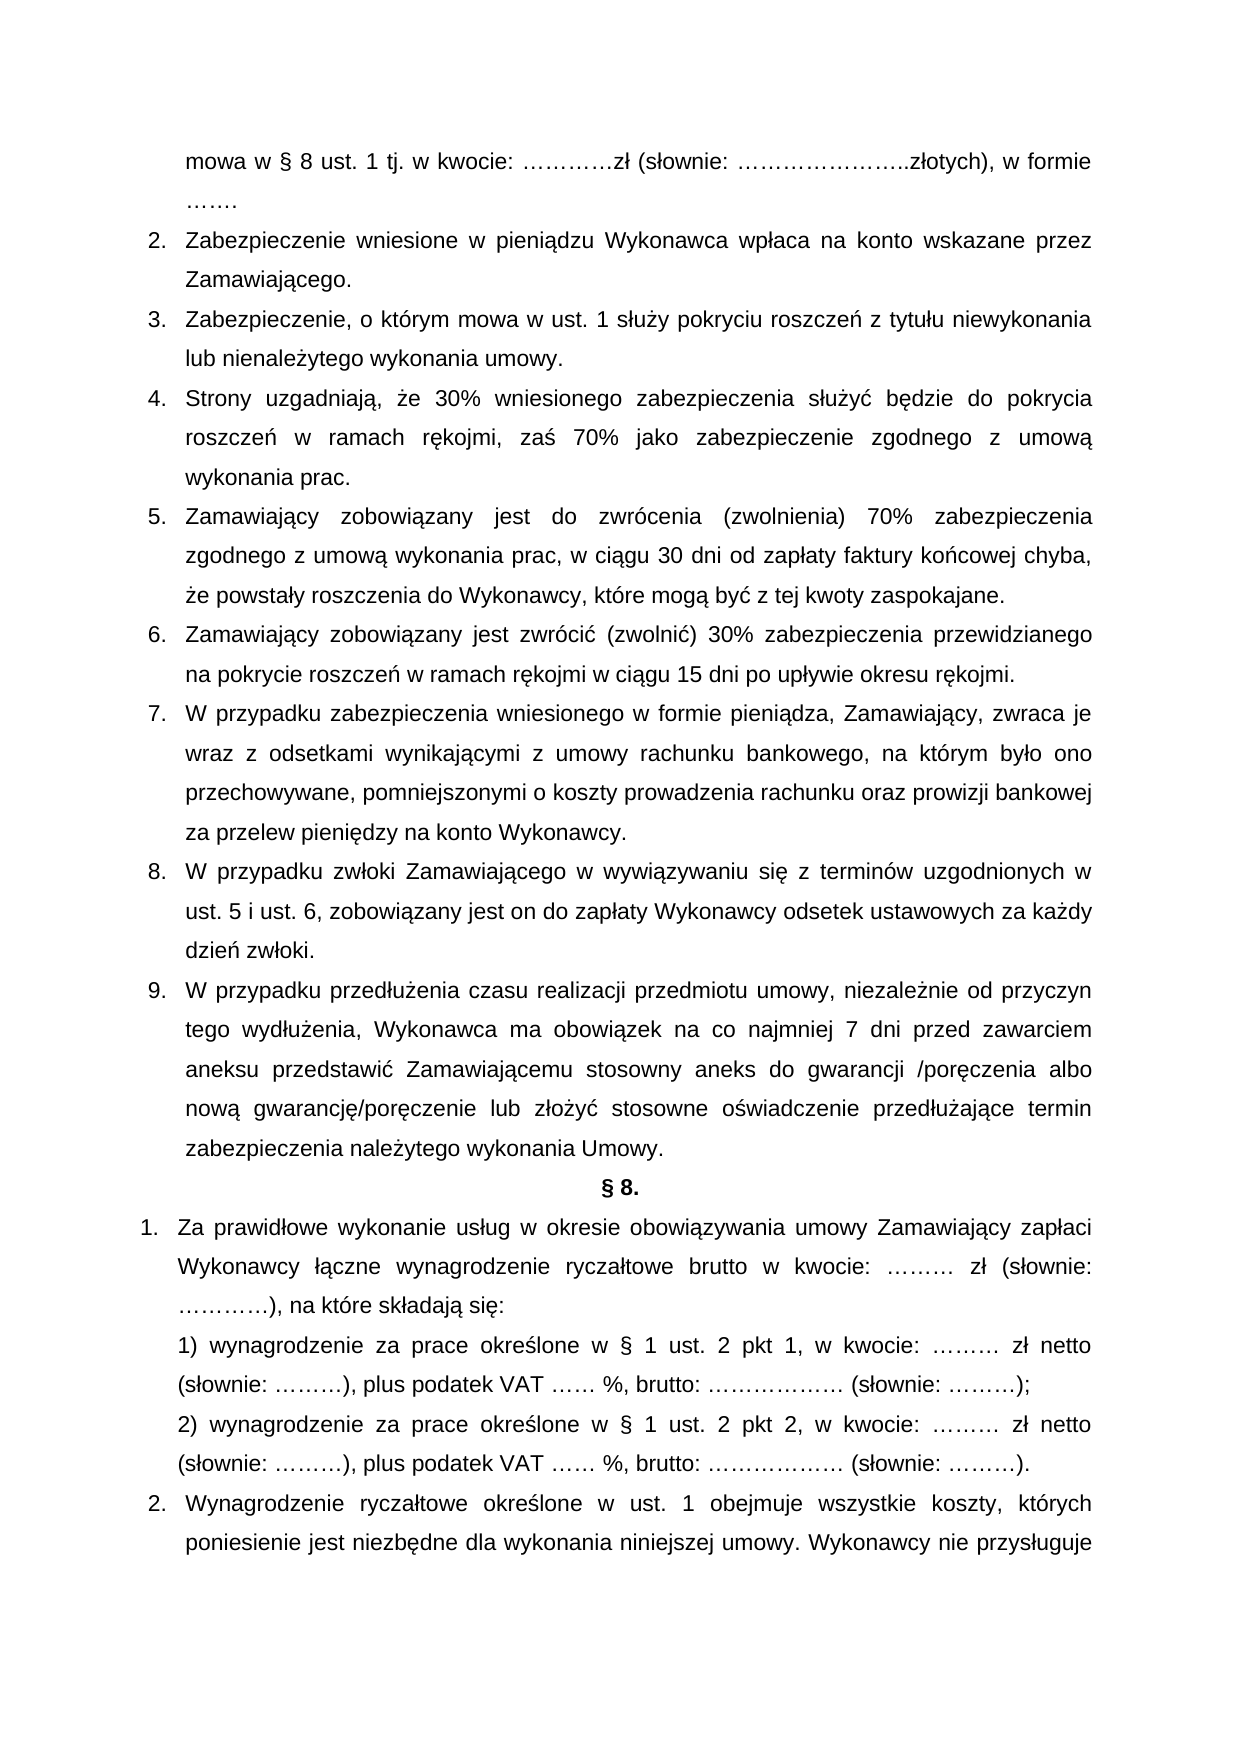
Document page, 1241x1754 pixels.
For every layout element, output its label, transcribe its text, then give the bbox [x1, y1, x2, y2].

list W przypadku zwłoki Zamawiającego w wywiązywaniu się z terminów uzgodnionych w ust. 5 i ust. 6, zobowiązany jest on do zapłaty Wykonawcy odsetek ustawowych za każdy dzień zwłoki. [148, 858, 1093, 963]
text 2) wynagrodzenie za prace określone w § 1 ust. 2 pkt 2, w kwocie: ……… zł netto (słownie: ………), plus podatek VAT …… %, brutto: ……………… (słownie: ………). [177, 1411, 1093, 1477]
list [148, 148, 1093, 213]
text 1) wynagrodzenie za prace określone w § 1 ust. 2 pkt 1, w kwocie: ……… zł netto (słownie: ………), plus podatek VAT …… %, brutto: ……………… (słownie: ………); [177, 1332, 1093, 1398]
list Strony uzgadniają, że 30% wniesionego zabezpieczenia służyć będzie do pokrycia roszczeń w ramach rękojmi, zaś 70% jako zabezpieczenie zgodnego z umową wykonania prac. [148, 384, 1093, 490]
text § 8. [148, 1174, 1093, 1200]
list Za prawidłowe wykonanie usług w okresie obowiązywania umowy Zamawiający zapłaci Wykonawcy łączne wynagrodzenie ryczałtowe brutto w kwocie: ……… zł (słownie: …………), na które składają się: [140, 1213, 1093, 1319]
list Zamawiający zobowiązany jest zwrócić (zwolnić) 30% zabezpieczenia przewidzianego na pokrycie roszczeń w ramach rękojmi w ciągu 15 dni po upływie okresu rękojmi. [148, 621, 1093, 687]
list Zabezpieczenie, o którym mowa w ust. 1 służy pokryciu roszczeń z tytułu niewykonania lub nienależytego wykonania umowy. [148, 306, 1093, 371]
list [148, 1490, 1093, 1556]
list Zamawiający zobowiązany jest do zwrócenia (zwolnienia) 70% zabezpieczenia zgodnego z umową wykonania prac, w ciągu 30 dni od zapłaty faktury końcowej chyba, że powstały roszczenia do Wykonawcy, które mogą być z tej kwoty zaspokajane. [148, 503, 1093, 608]
list Zabezpieczenie wniesione w pieniądzu Wykonawca wpłaca na konto wskazane przez Zamawiającego. [148, 227, 1093, 292]
list W przypadku zabezpieczenia wniesionego w formie pieniądza, Zamawiający, zwraca je wraz z odsetkami wynikającymi z umowy rachunku bankowego, na którym było ono przechowywane, pomniejszonymi o koszty prowadzenia rachunku oraz prowizji bankowej za przelew pieniędzy na konto Wykonawcy. [148, 700, 1093, 845]
list W przypadku przedłużenia czasu realizacji przedmiotu umowy, niezależnie od przyczyn tego wydłużenia, Wykonawca ma obowiązek na co najmniej 7 dni przed zawarciem aneksu przedstawić Zamawiającemu stosowny aneks do gwarancji /poręczenia albo nową gwarancję/poręczenie lub złożyć stosowne oświadczenie przedłużające termin zabezpieczenia należytego wykonania Umowy. [148, 977, 1093, 1161]
